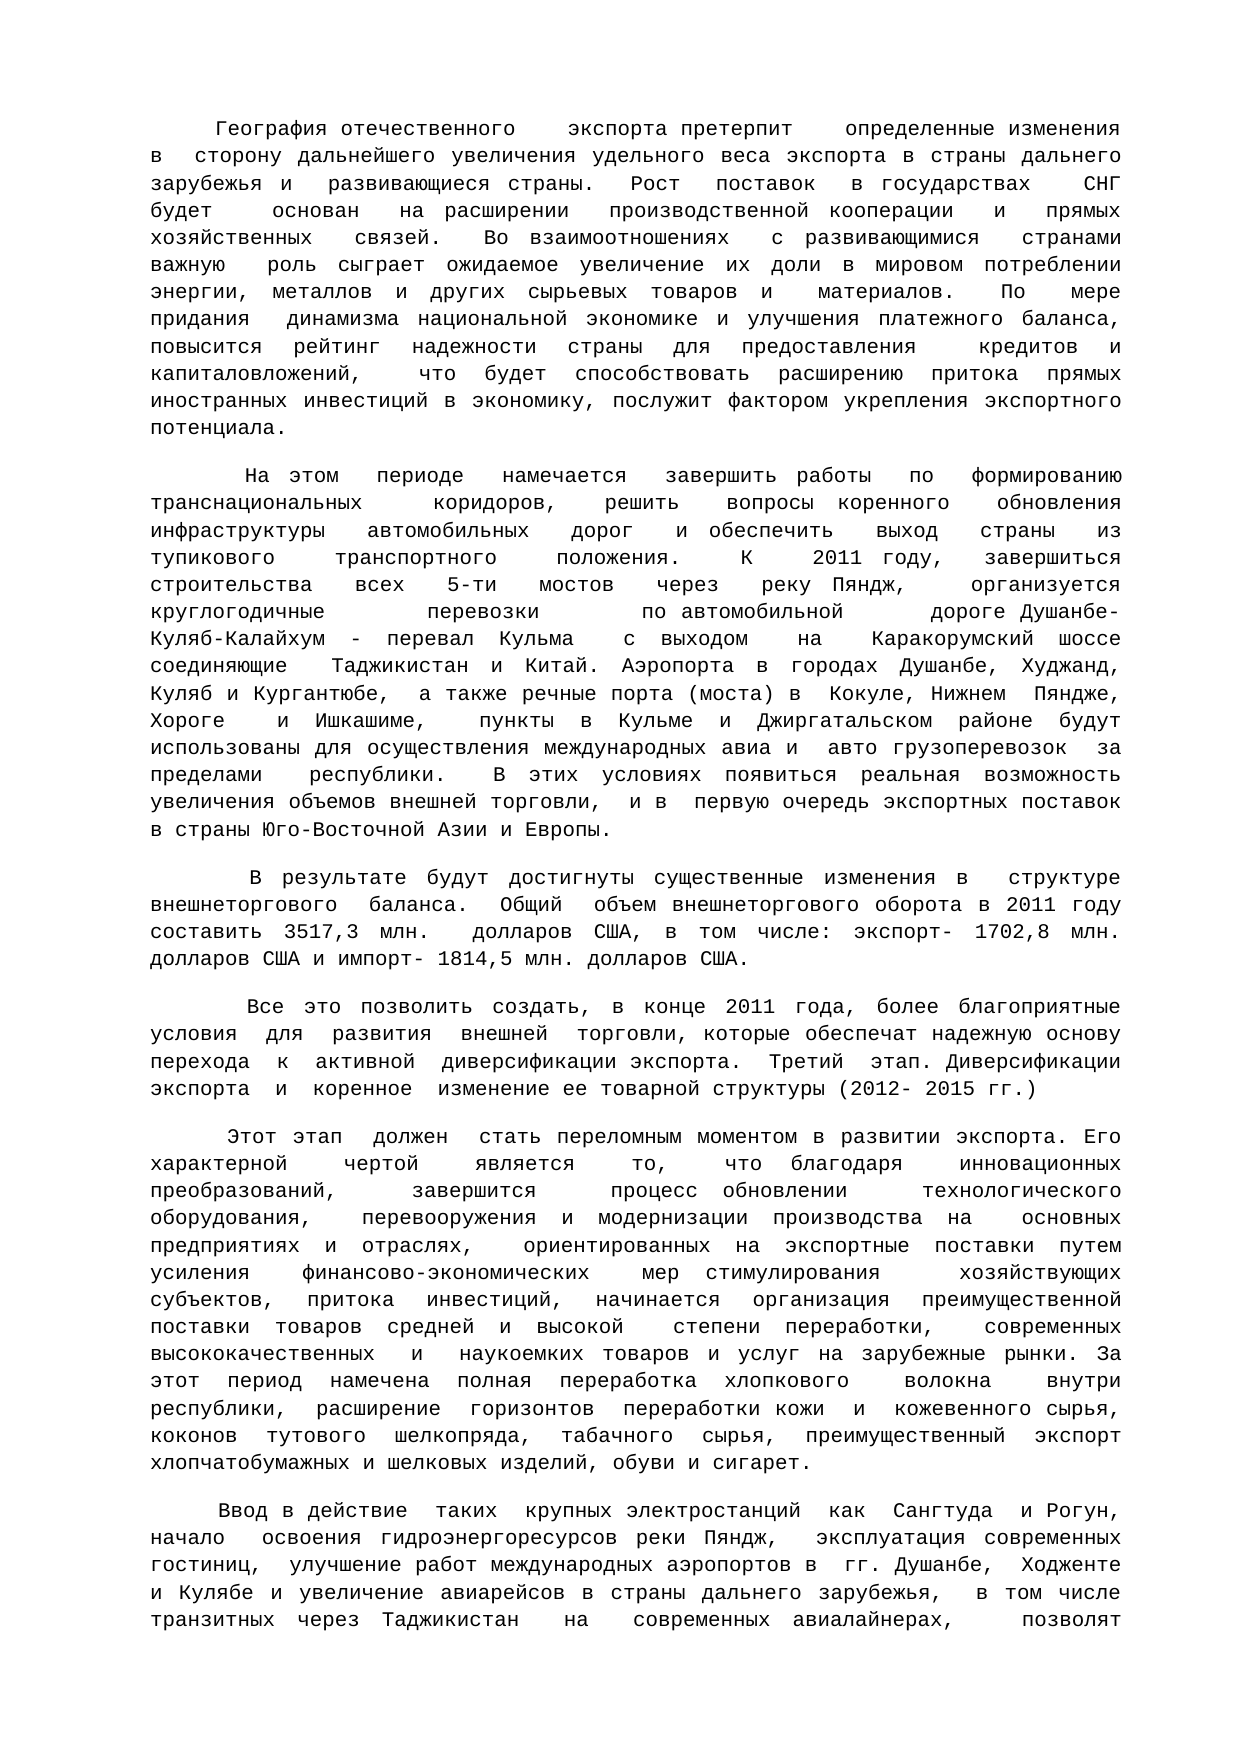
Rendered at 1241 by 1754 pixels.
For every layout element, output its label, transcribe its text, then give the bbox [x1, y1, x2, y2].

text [150, 1500, 1122, 1632]
text Все это позволить создать, в конце 2011 года, более благоприятные условия для развития внешней торговли, которые обеспечат надежную основу перехода к активной диверсификации экспорта. Третий этап. Диверсификации экспорта и коренное изменение ее товарной структуры (2012- 2015 гг.) [150, 996, 1122, 1101]
text Этот этап должен стать переломным моментом в развитии экспорта. Его характерной чертой является то, что благодаря инновационных преобразований, завершится процесс обновлении технологического оборудования, перевооружения и модернизации производства на основных предприятиях и отраслях, ориентированных на экспортные поставки путем усиления финансово-экономических мер стимулирования хозяйствующих субъектов, притока инвестиций, начинается организация преимущественной поставки товаров средней и высокой степени переработки, современных высококачественных и наукоемких товаров и услуг на зарубежные рынки. За этот период намечена полная переработка хлопкового волокна внутри республики, расширение горизонтов переработки кожи и кожевенного сырья, коконов тутового шелкопряда, табачного сырья, преимущественный экспорт хлопчатобумажных и шелковых изделий, обуви и сигарет. [150, 1126, 1122, 1476]
text На этом периоде намечается завершить работы по формированию транснациональных коридоров, решить вопросы коренного обновления инфраструктуры автомобильных дорог и обеспечить выход страны из тупикового транспортного положения. К 2011 году, завершиться строительства всех 5-ти мостов через реку Пяндж, организуется круглогодичные перевозки по автомобильной дороге Душанбе-Куляб-Калайхум - перевал Кульма с выходом на Каракорумский шоссе соединяющие Таджикистан и Китай. Аэропорта в городах Душанбе, Худжанд, Куляб и Кургантюбе, а также речные порта (моста) в Кокуле, Нижнем Пяндже, Хороге и Ишкашиме, пункты в Кульме и Джиргатальском районе будут использованы для осуществления международных авиа и авто грузоперевозок за пределами республики. В этих условиях появиться реальная возможность увеличения объемов внешней торговли, и в первую очередь экспортных поставок в страны Юго-Восточной Азии и Европы. [150, 465, 1122, 842]
text География отечественного экспорта претерпит определенные изменения в сторону дальнейшего увеличения удельного веса экспорта в страны дальнего зарубежья и развивающиеся страны. Рост поставок в государствах СНГ будет основан на расширении производственной кооперации и прямых хозяйственных связей. Во взаимоотношениях с развивающимися странами важную роль сыграет ожидаемое увеличение их доли в мировом потреблении энергии, металлов и других сырьевых товаров и материалов. По мере придания динамизма национальной экономике и улучшения платежного баланса, повысится рейтинг надежности страны для предоставления кредитов и капиталовложений, что будет способствовать расширению притока прямых иностранных инвестиций в экономику, послужит фактором укрепления экспортного потенциала. [150, 118, 1122, 441]
text В результате будут достигнуты существенные изменения в структуре внешнеторгового баланса. Общий объем внешнеторгового оборота в 2011 году составить 3517,3 млн. долларов США, в том числе: экспорт- 1702,8 млн. долларов США и импорт- 1814,5 млн. долларов США. [150, 867, 1122, 972]
